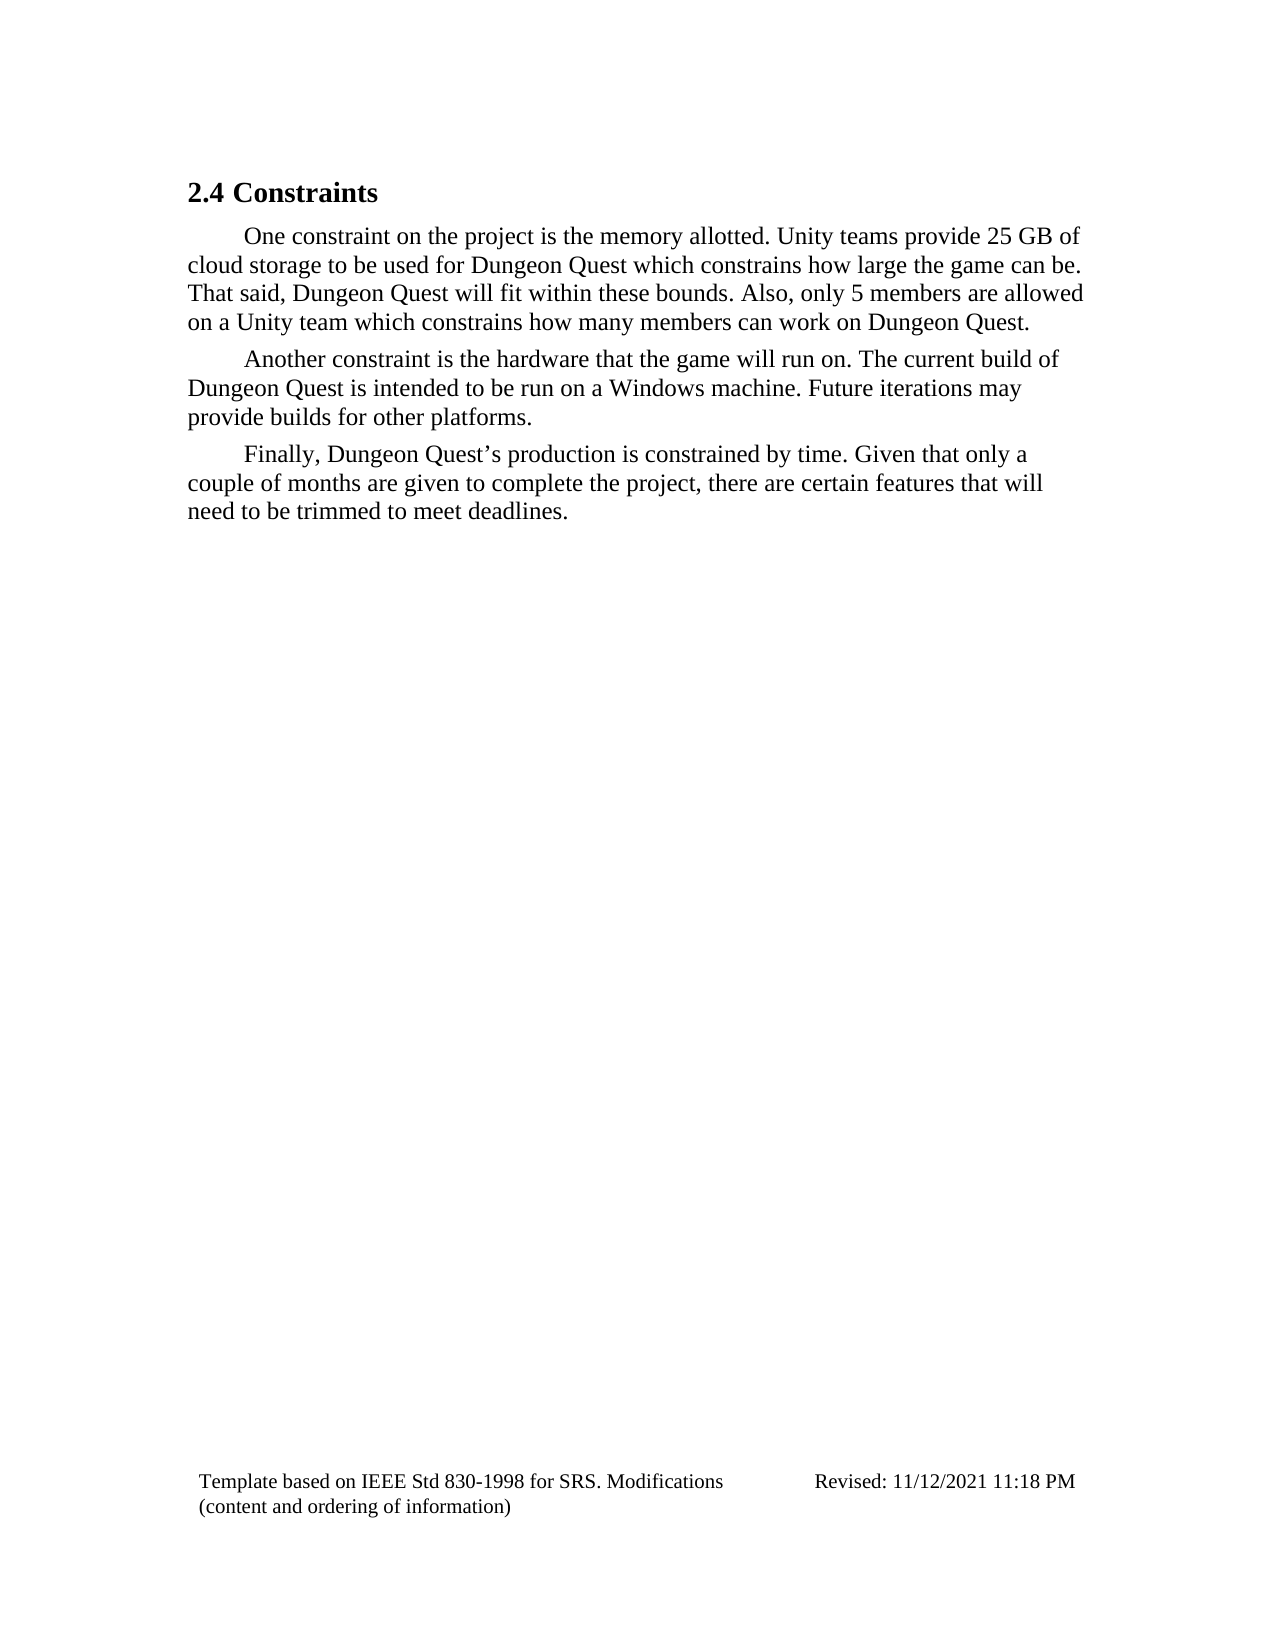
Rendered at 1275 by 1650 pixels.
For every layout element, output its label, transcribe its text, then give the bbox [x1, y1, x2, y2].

text One constraint on the project is the memory allotted. Unity teams provide 25 GB of cloud storage to be used for Dungeon Quest which constrains how large the game can be. That said, Dungeon Quest will fit within these bounds. Also, only 5 members are allowed on a Unity team which constrains how many members can work on Dungeon Quest. [187, 221, 1087, 336]
text Finally, Dungeon Quest’s production is constrained by time. Given that only a couple of months are given to complete the project, there are certain features that will need to be trimmed to meet deadlines. [187, 439, 1087, 525]
text Constraints [187, 175, 1087, 208]
text Another constraint is the hardware that the game will run on. The current build of Dungeon Quest is intended to be run on a Windows machine. Future iterations may provide builds for other platforms. [187, 344, 1087, 431]
